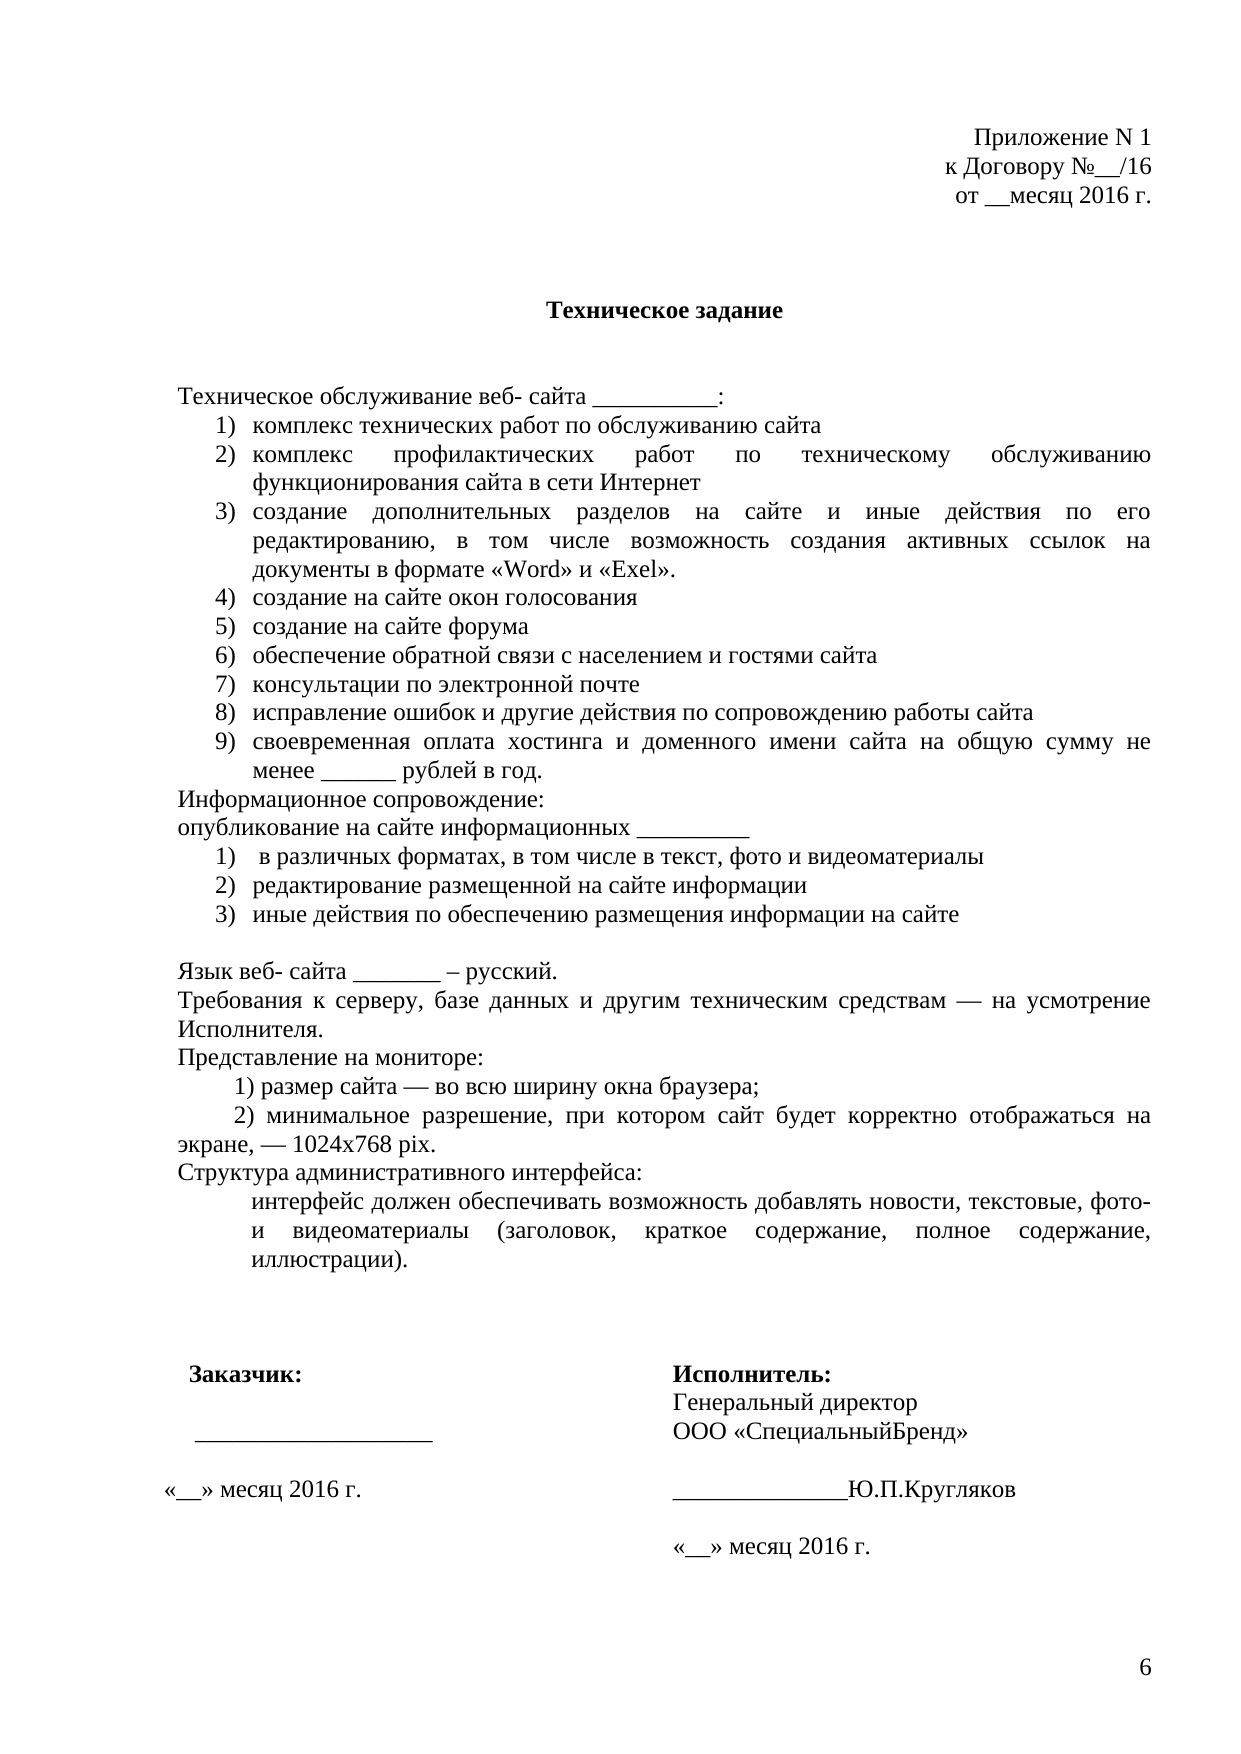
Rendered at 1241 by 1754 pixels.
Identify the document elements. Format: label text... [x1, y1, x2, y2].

list создание на сайте окон голосования [215, 582, 1152, 611]
text 1) размер сайта — во всю ширину окна браузера; [177, 1071, 1152, 1100]
list обеспечение обратной связи с населением и гостями сайта [215, 640, 1152, 669]
text Техническое обслуживание веб- сайта __________: [177, 381, 1152, 410]
text Язык веб- сайта _______ – русский. [177, 956, 1152, 985]
list создание дополнительных разделов на сайте и иные действия по его редактированию, в том числе возможность создания активных ссылок на документы в формате «Word» и «Exеl». [215, 496, 1152, 582]
list создание на сайте форума [215, 611, 1152, 640]
table_header Заказчик: ___________________ «__» месяц 2016 г. [140, 1359, 661, 1589]
list своевременная оплата хостинга и доменного имени сайта на общую сумму не менее ______ рублей в год. [215, 726, 1152, 784]
text Приложение N 1 [177, 122, 1152, 151]
text от __месяц 2016 г. [177, 180, 1152, 209]
text Требования к серверу, базе данных и другим техническим средствам — на усмотрение Исполнителя. [177, 985, 1152, 1042]
text интерфейс должен обеспечивать возможность добавлять новости, текстовые, фото- и видеоматериалы (заголовок, краткое содержание, полное содержание, иллюстрации). [251, 1186, 1152, 1272]
text Техническое задание [177, 295, 1152, 324]
list консультации по электронной почте [215, 669, 1152, 697]
list комплекс технических работ по обслуживанию сайта [215, 410, 1152, 439]
list в различных форматах, в том числе в текст, фото и видеоматериалы [215, 841, 1152, 870]
text к Договору №__/16 [177, 151, 1152, 180]
text Структура административного интерфейса: [177, 1157, 1152, 1186]
list комплекс профилактических работ по техническому обслуживанию функционирования сайта в сети Интернет [215, 439, 1152, 496]
list исправление ошибок и другие действия по сопровождению работы сайта [215, 697, 1152, 726]
text Информационное сопровождение: [177, 784, 1152, 812]
text Представление на мониторе: [177, 1042, 1152, 1071]
text 2) минимальное разрешение, при котором сайт будет корректно отображаться на экране, — 1024х768 pix. [177, 1100, 1152, 1157]
list редактирование размещенной на сайте информации [215, 870, 1152, 899]
list иные действия по обеспечению размещения информации на сайте [215, 899, 1152, 927]
table_header Исполнитель: Генеральный директор ООО «СпециальныйБренд» ______________Ю.П.Кругляков «__» месяц 2016 г. [661, 1359, 1211, 1589]
text опубликование на сайте информационных _________ [177, 812, 1152, 841]
